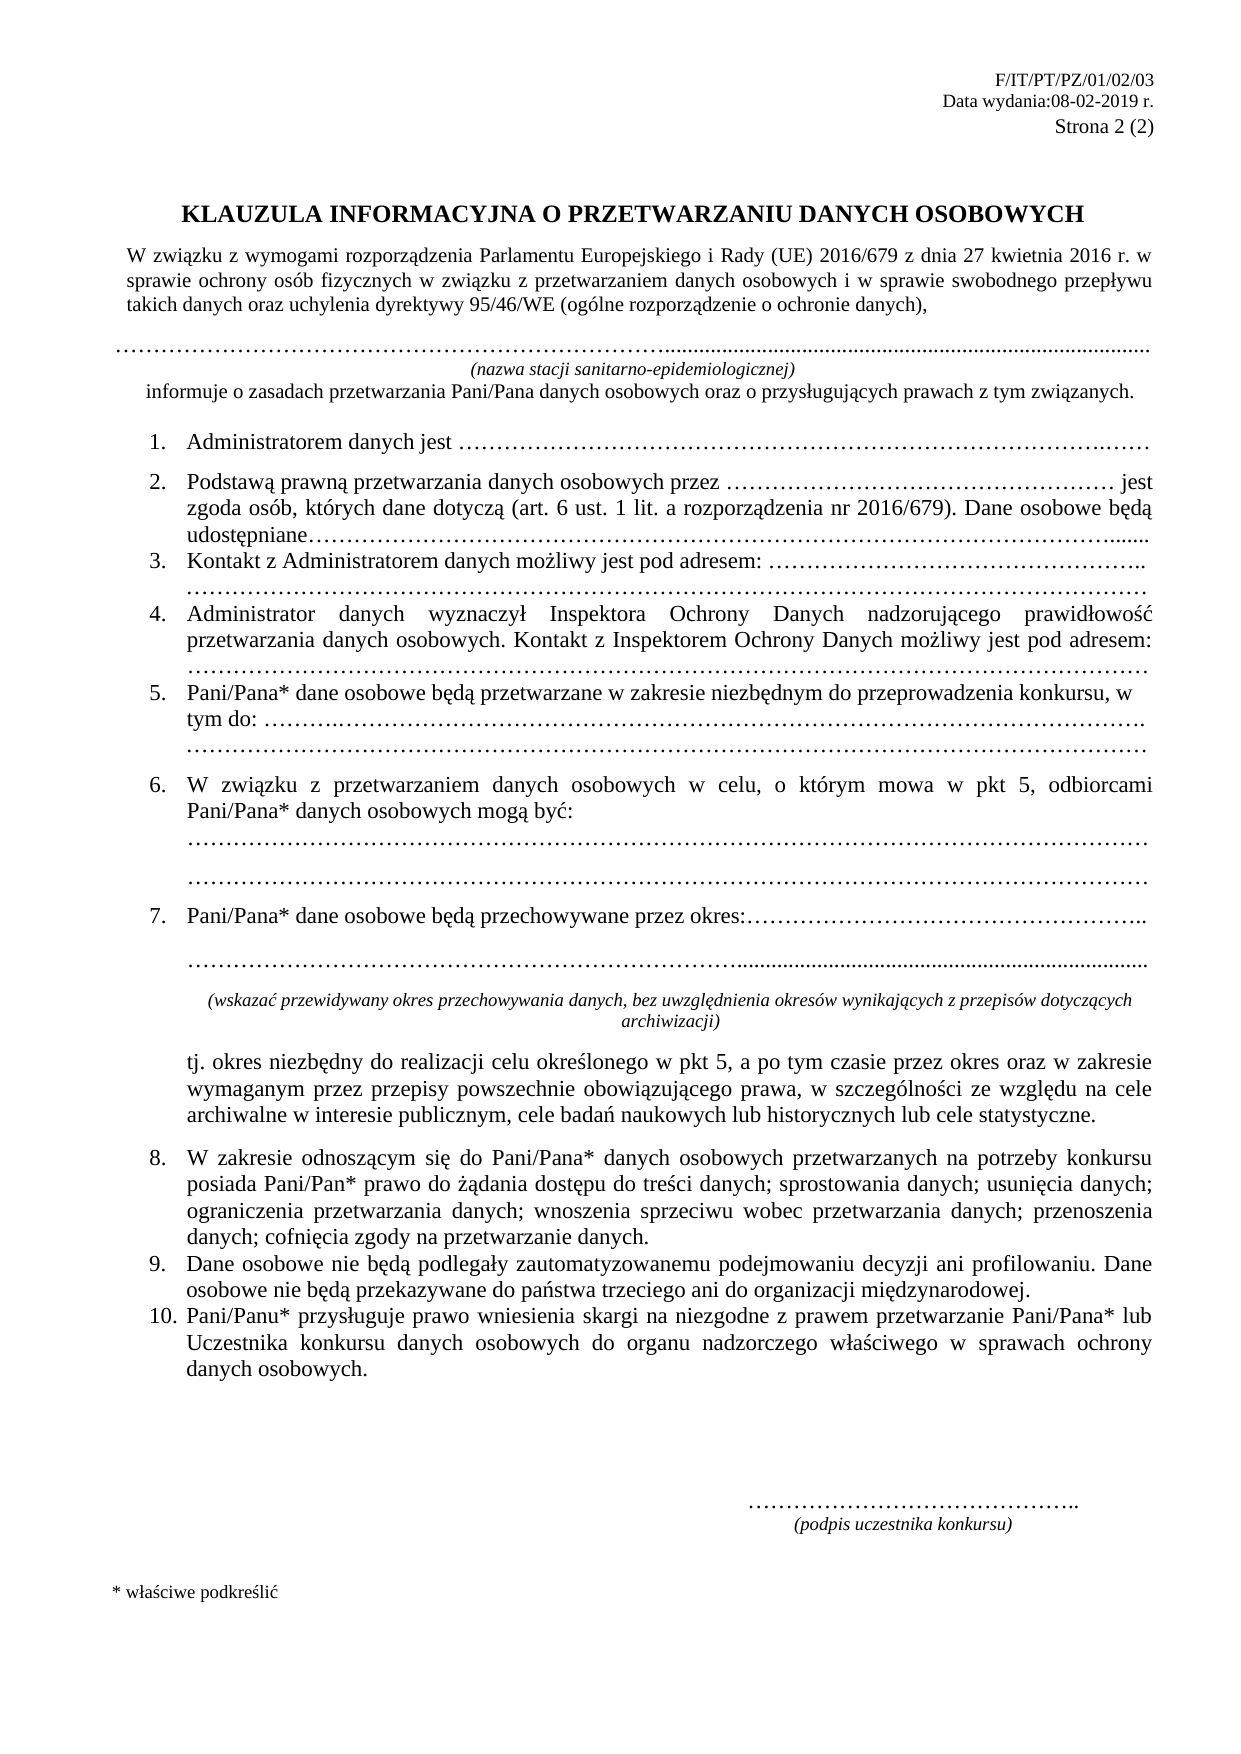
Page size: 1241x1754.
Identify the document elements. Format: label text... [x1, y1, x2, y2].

text ……………………………………………………………………………………………………………… [185, 731, 1154, 758]
list Pani/Panu* przysługuje prawo wniesienia skargi na niezgodne z prawem przetwarzanie Pani/Pana* lub Uczestnika konkursu danych osobowych do organu nadzorczego właściwego w sprawach ochrony danych osobowych. [149, 1302, 1154, 1381]
list Pani/Pana* dane osobowe będą przechowywane przez okres:…………………………………………….. [149, 903, 1154, 929]
text KLAUZULA INFORMACYJNA O PRZETWARZANIU DANYCH OSOBOWYCH [112, 199, 1154, 228]
text W związku z wymogami rozporządzenia Parlamentu Europejskiego i Rady (UE) 2016/679 z dnia 27 kwietnia 2016 r. w sprawie ochrony osób fizycznych w związku z przetwarzaniem danych osobowych i w sprawie swobodnego przepływu takich danych oraz uchylenia dyrektywy 95/46/WE (ogólne rozporządzenie o ochronie danych), [126, 243, 1154, 316]
list W związku z przetwarzaniem danych osobowych w celu, o którym mowa w pkt 5, odbiorcami Pani/Pana* danych osobowych mogą być: [149, 771, 1154, 824]
text (podpis uczestnika konkursu) [747, 1513, 1154, 1535]
text informuje o zasadach przetwarzania Pani/Pana danych osobowych oraz o przysługujących prawach z tym związanych. [126, 379, 1154, 403]
list (wskazać przewidywany okres przechowywania danych, bez uwzględnienia okresów wynikających z przepisów dotyczących archiwizacji) [187, 989, 1154, 1032]
text ……………………………………………………………………………………………………………… [185, 573, 1154, 600]
list Kontakt z Administratorem danych możliwy jest pod adresem: ………………………………………….. [149, 547, 1154, 573]
list Dane osobowe nie będą podlegały zautomatyzowanemu podejmowaniu decyzji ani profilowaniu. Dane osobowe nie będą przekazywane do państwa trzeciego ani do organizacji międzynarodowej. [149, 1249, 1154, 1302]
list tj. okres niezbędny do realizacji celu określonego w pkt 5, a po tym czasie przez okres oraz w zakresie wymaganym przez przepisy powszechnie obowiązującego prawa, w szczególności ze względu na cele archiwalne w interesie publicznym, cele badań naukowych lub historycznych lub cele statystyczne. [187, 1048, 1154, 1127]
text * właściwe podkreślić [112, 1581, 1154, 1603]
text Strona 2 (2) [508, 114, 1154, 138]
text ………………………………………………………………..................................................................................... [112, 331, 1154, 358]
list W zakresie odnoszącym się do Pani/Pana* danych osobowych przetwarzanych na potrzeby konkursu posiada Pani/Pan* prawo do żądania dostępu do treści danych; sprostowania danych; usunięcia danych; ograniczenia przetwarzania danych; wnoszenia sprzeciwu wobec przetwarzania danych; przenoszenia danych; cofnięcia zgody na przetwarzanie danych. [149, 1144, 1154, 1249]
text Data wydania:08-02-2019 r. [187, 90, 1154, 112]
list ………………………………………………………………........................................................................ [187, 946, 1154, 972]
text F/IT/PT/PZ/01/02/03 [187, 68, 1154, 90]
text ……………………………………………………………………………………………………………………………………………………………………………………………………………………………… [187, 824, 1154, 889]
list Podstawą prawną przetwarzania danych osobowych przez …………………………………………… jest zgoda osób, których dane dotyczą (art. 6 ust. 1 lit. a rozporządzenia nr 2016/679). Dane osobowe będą udostępniane……………………………………………………………………………………………....... [149, 468, 1154, 547]
list Administratorem danych jest ………………………………………………………………………….…… [149, 428, 1154, 455]
list Pani/Pana* dane osobowe będą przetwarzane w zakresie niezbędnym do przeprowadzenia konkursu, w tym do: ……….……………………………………………………………………………………………. [149, 679, 1154, 731]
text (nazwa stacji sanitarno-epidemiologicznej) [112, 358, 1154, 379]
list Administrator danych wyznaczył Inspektora Ochrony Danych nadzorującego prawidłowość przetwarzania danych osobowych. Kontakt z Inspektorem Ochrony Danych możliwy jest pod adresem: ……………………………………………………………………………………………………………… [149, 600, 1154, 679]
text …………………………………….. [673, 1487, 1154, 1513]
